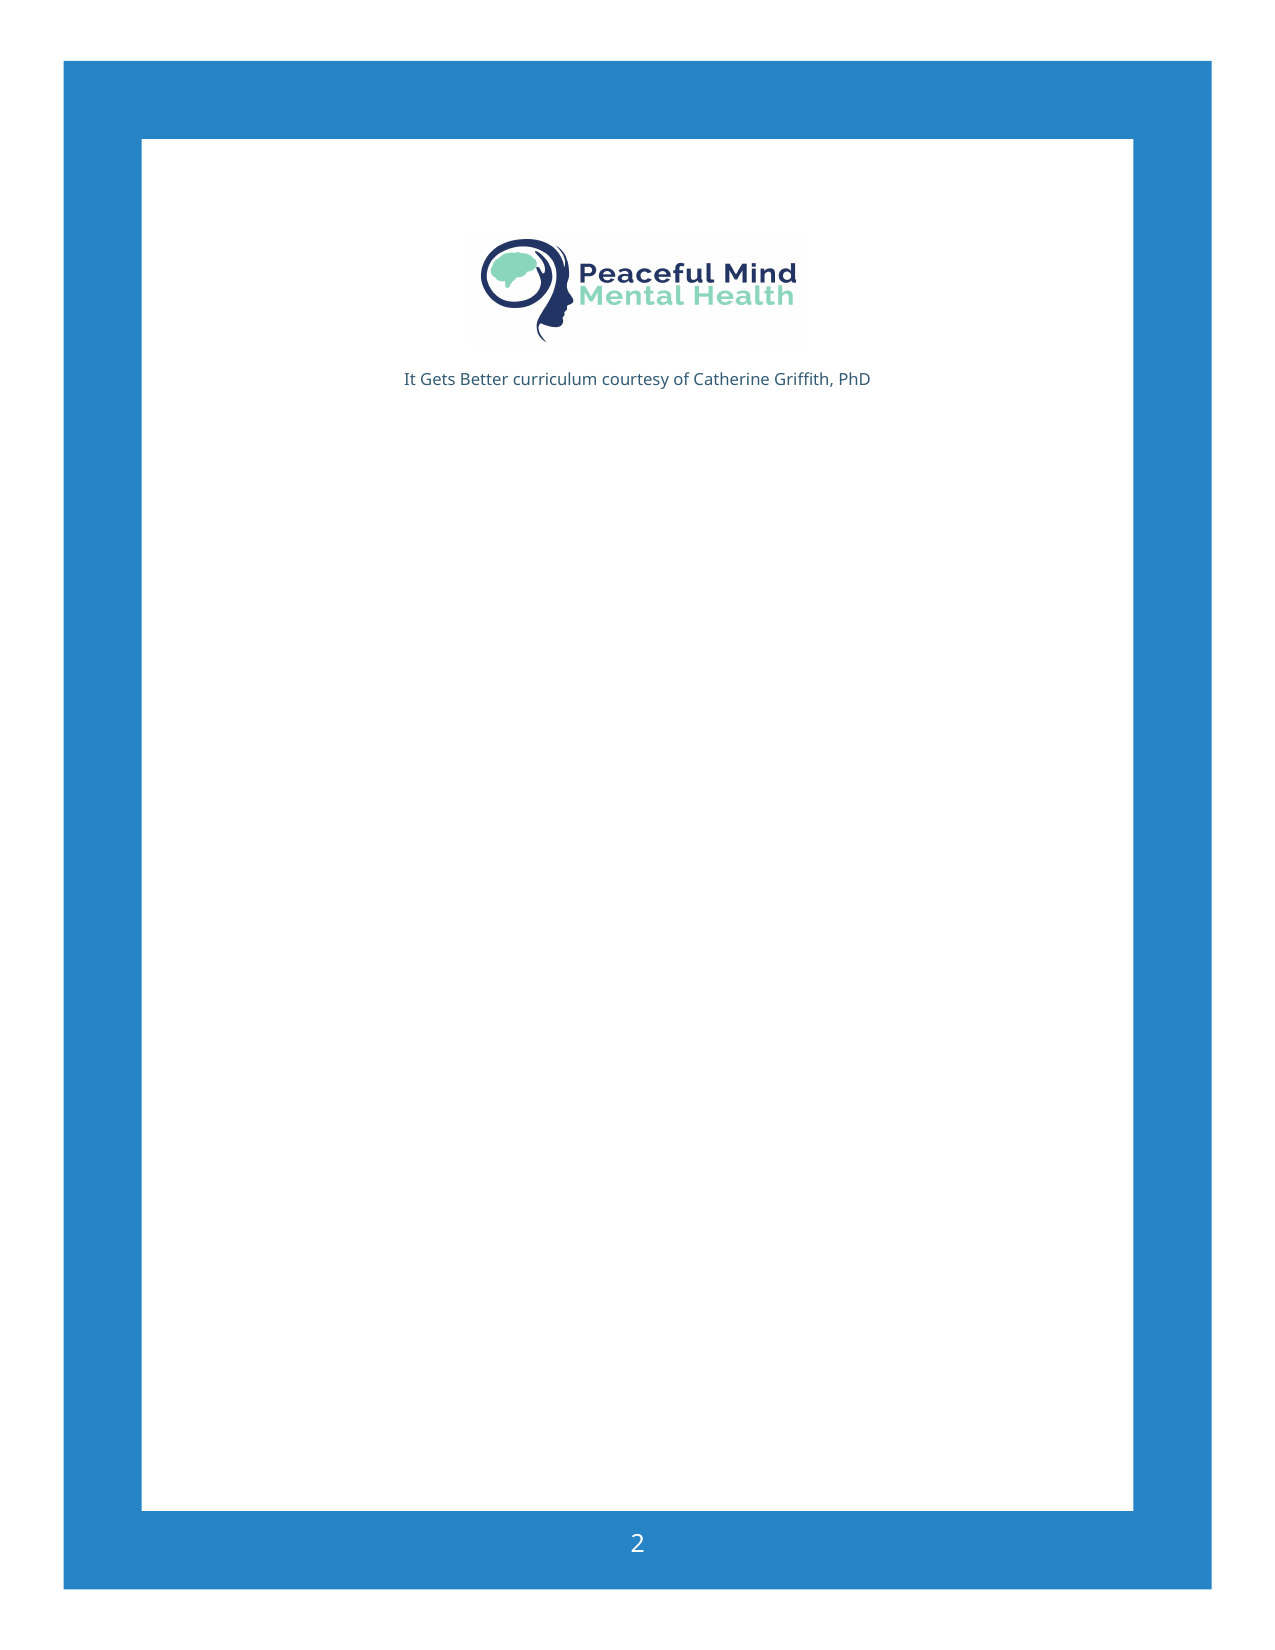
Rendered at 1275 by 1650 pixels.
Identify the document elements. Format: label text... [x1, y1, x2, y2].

picture [468, 232, 807, 349]
text It Gets Better curriculum courtesy of Catherine Griffith, PhD [232, 367, 1042, 390]
